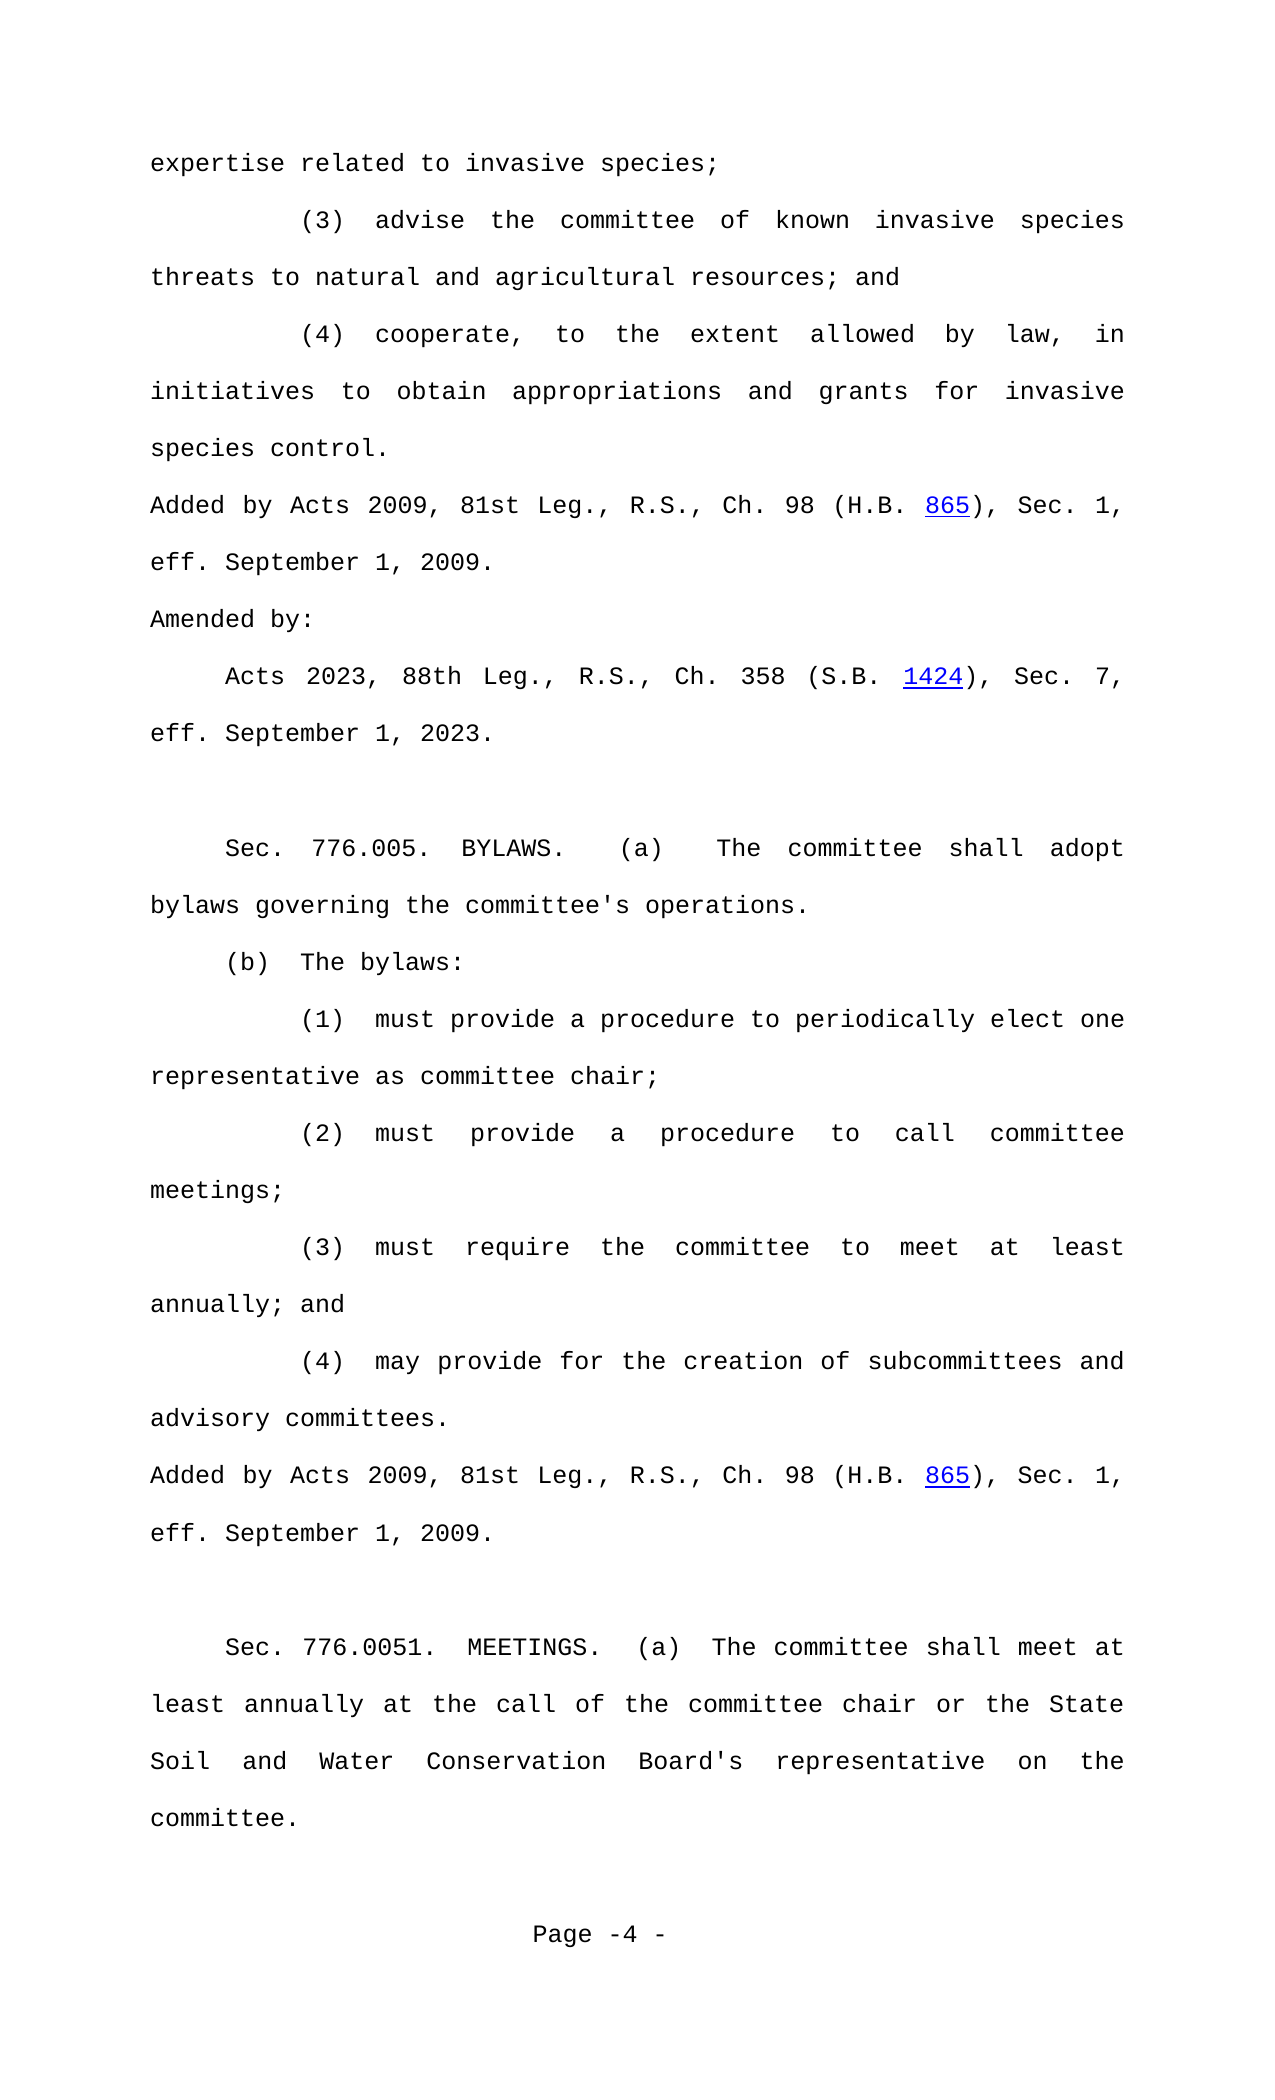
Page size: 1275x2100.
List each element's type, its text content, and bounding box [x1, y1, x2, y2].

text (1) must provide a procedure to periodically elect one representative as committee chair; [150, 1006, 1125, 1092]
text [150, 150, 1125, 178]
text Sec. 776.005. BYLAWS. (a) The committee shall adopt bylaws governing the committee's operations. [150, 835, 1125, 921]
text Added by Acts 2009, 81st Leg., R.S., Ch. 98 (H.B. 865), Sec. 1, eff. September 1, 2009. [150, 492, 1125, 578]
text Added by Acts 2009, 81st Leg., R.S., Ch. 98 (H.B. 865), Sec. 1, eff. September 1, 2009. [150, 1463, 1125, 1548]
text Amended by: [150, 607, 1125, 635]
text Sec. 776.0051. MEETINGS. (a) The committee shall meet at least annually at the call of the committee chair or the State Soil and Water Conservation Board's representative on the committee. [150, 1634, 1125, 1834]
text (4) may provide for the creation of subcommittees and advisory committees. [150, 1349, 1125, 1434]
text (3) must require the committee to meet at least annually; and [150, 1234, 1125, 1320]
text (b) The bylaws: [150, 949, 1125, 978]
text (4) cooperate, to the extent allowed by law, in initiatives to obtain appropriations and grants for invasive species control. [150, 321, 1125, 464]
text (3) advise the committee of known invasive species threats to natural and agricultural resources; and [150, 207, 1125, 293]
text (2) must provide a procedure to call committee meetings; [150, 1120, 1125, 1206]
text Acts 2023, 88th Leg., R.S., Ch. 358 (S.B. 1424), Sec. 7, eff. September 1, 2023. [150, 664, 1125, 749]
